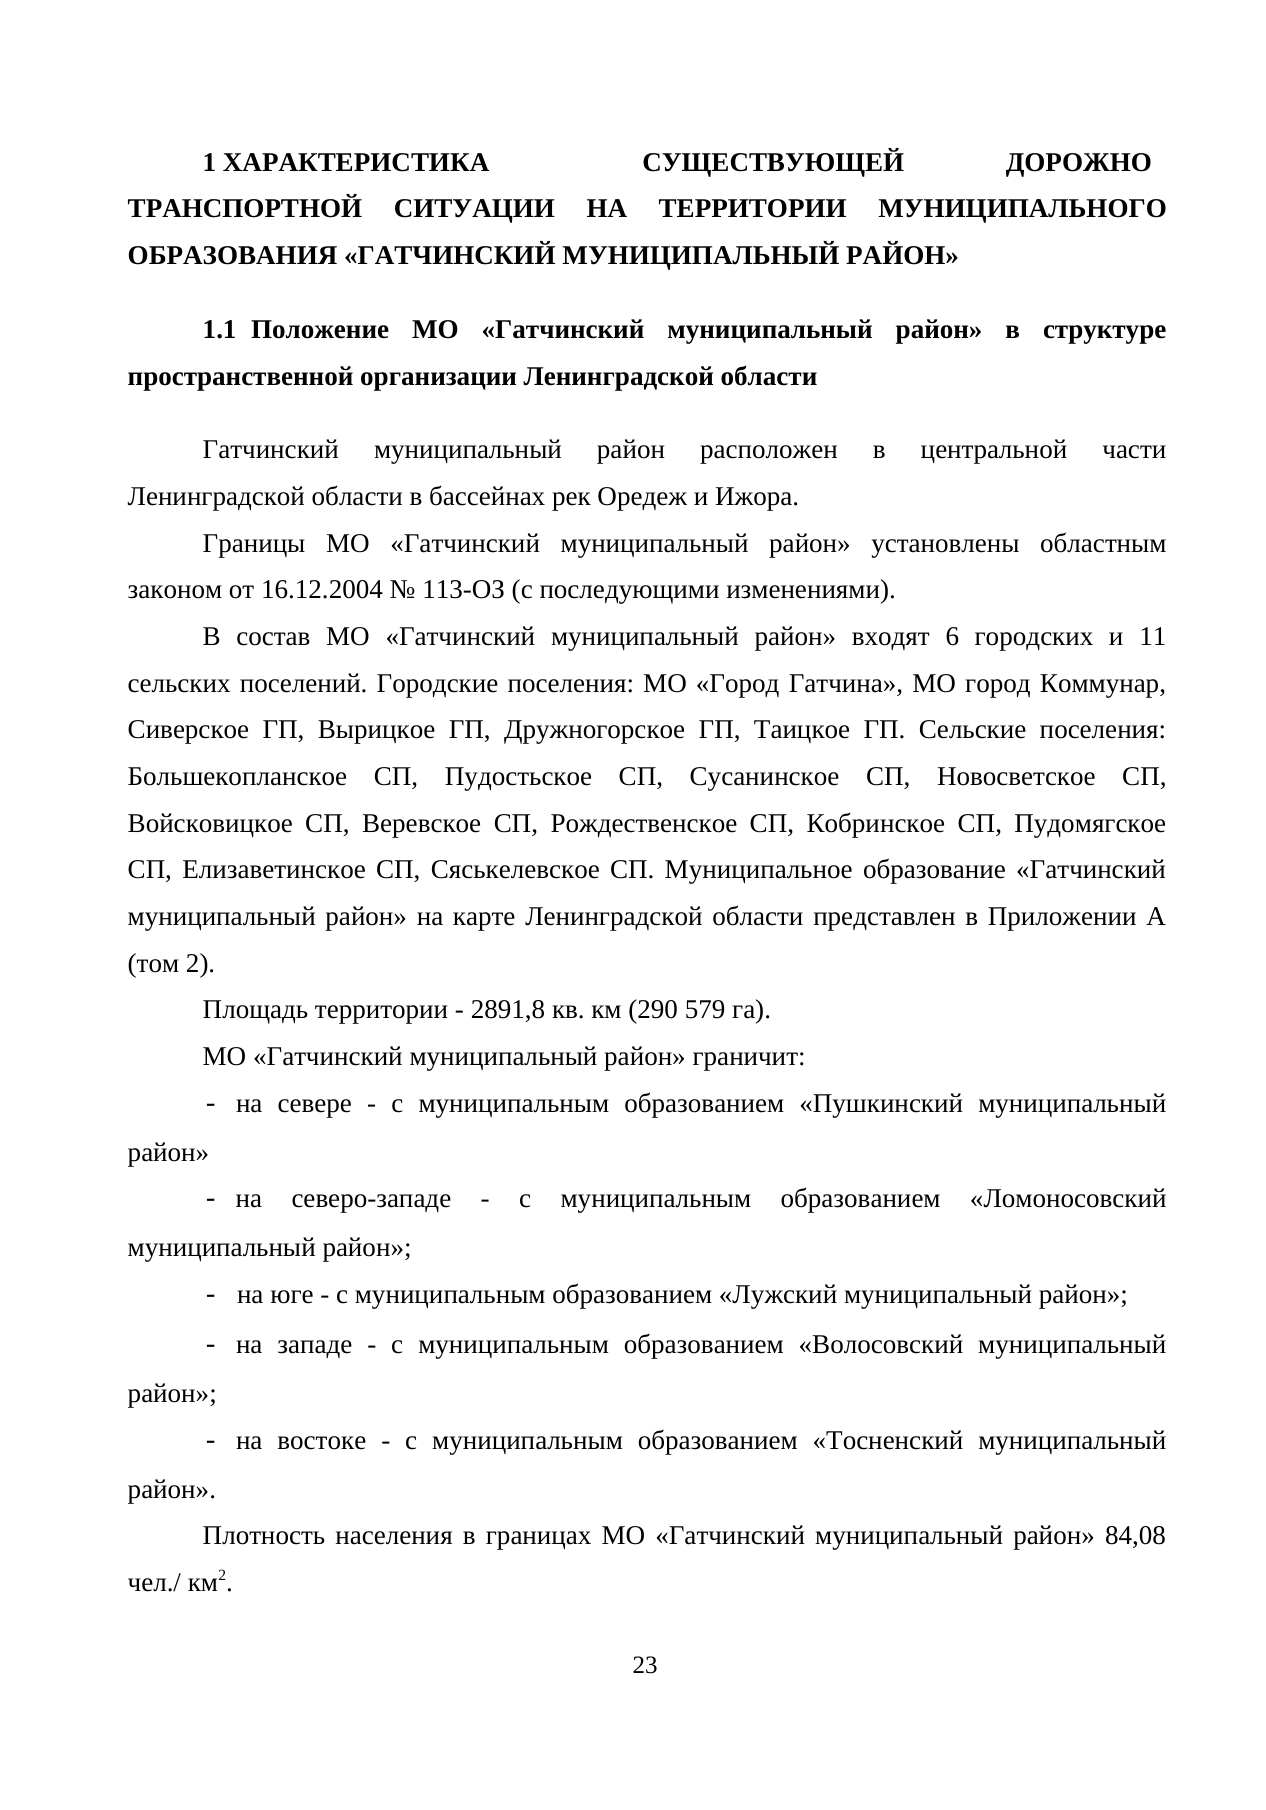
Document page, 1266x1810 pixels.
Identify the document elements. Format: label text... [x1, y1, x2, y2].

text В состав МО «Гатчинский муниципальный район» входят 6 городских и 11 сельских поселений. Городские поселения: МО «Город Гатчина», МО город Коммунар, Сиверское ГП, Вырицкое ГП, Дружногорское ГП, Таицкое ГП. Сельские поселения: Большекопланское СП, Пудостьское СП, Сусанинское СП, Новосветское СП, Войсковицкое СП, Веревское СП, Рождественское СП, Кобринское СП, Пудомягское СП, Елизаветинское СП, Сяськелевское СП. Муниципальное образование «Гатчинский муниципальный район» на карте Ленинградской области представлен в Приложении А (том 2). [127, 620, 1167, 978]
text 23 [632, 1650, 658, 1679]
list на западе - с муниципальным образованием «Волосовский муниципальный район»; [127, 1328, 1167, 1408]
text 1 ХАРАКТЕРИСТИКА СУЩЕСТВУЮЩЕЙ ДОРОЖНО [127, 146, 1167, 177]
text Плотность населения в границах МО «Гатчинский муниципальный район» 84,08 чел./ км2. [127, 1519, 1167, 1597]
list на юге - с муниципальным образованием «Лужский муниципальный район»; [127, 1278, 1167, 1311]
list на севере - с муниципальным образованием «Пушкинский муниципальный район» [127, 1087, 1167, 1167]
list на востоке - с муниципальным образованием «Тосненский муниципальный район». [127, 1424, 1167, 1504]
text ТРАНСПОРТНОЙ СИТУАЦИИ НА ТЕРРИТОРИИ МУНИЦИПАЛЬНОГО ОБРАЗОВАНИЯ «ГАТЧИНСКИЙ МУНИЦИПАЛЬНЫЙ РАЙОН» [127, 193, 1167, 270]
text Гатчинский муниципальный район расположен в центральной части Ленинградской области в бассейнах рек Оредеж и Ижора. [127, 433, 1167, 511]
text Границы МО «Гатчинский муниципальный район» установлены областным законом от 16.12.2004 № 113-ОЗ (с последующими изменениями). [127, 527, 1167, 604]
text Площадь территории - 2891,8 кв. км (290 579 га). [127, 993, 1167, 1024]
list на северо-западе - с муниципальным образованием «Ломоносовский муниципальный район»; [127, 1182, 1167, 1262]
text МО «Гатчинский муниципальный район» граничит: [127, 1040, 1167, 1071]
list Положение МО «Гатчинский муниципальный район» в структуре пространственной организации Ленинградской области [127, 313, 1167, 391]
